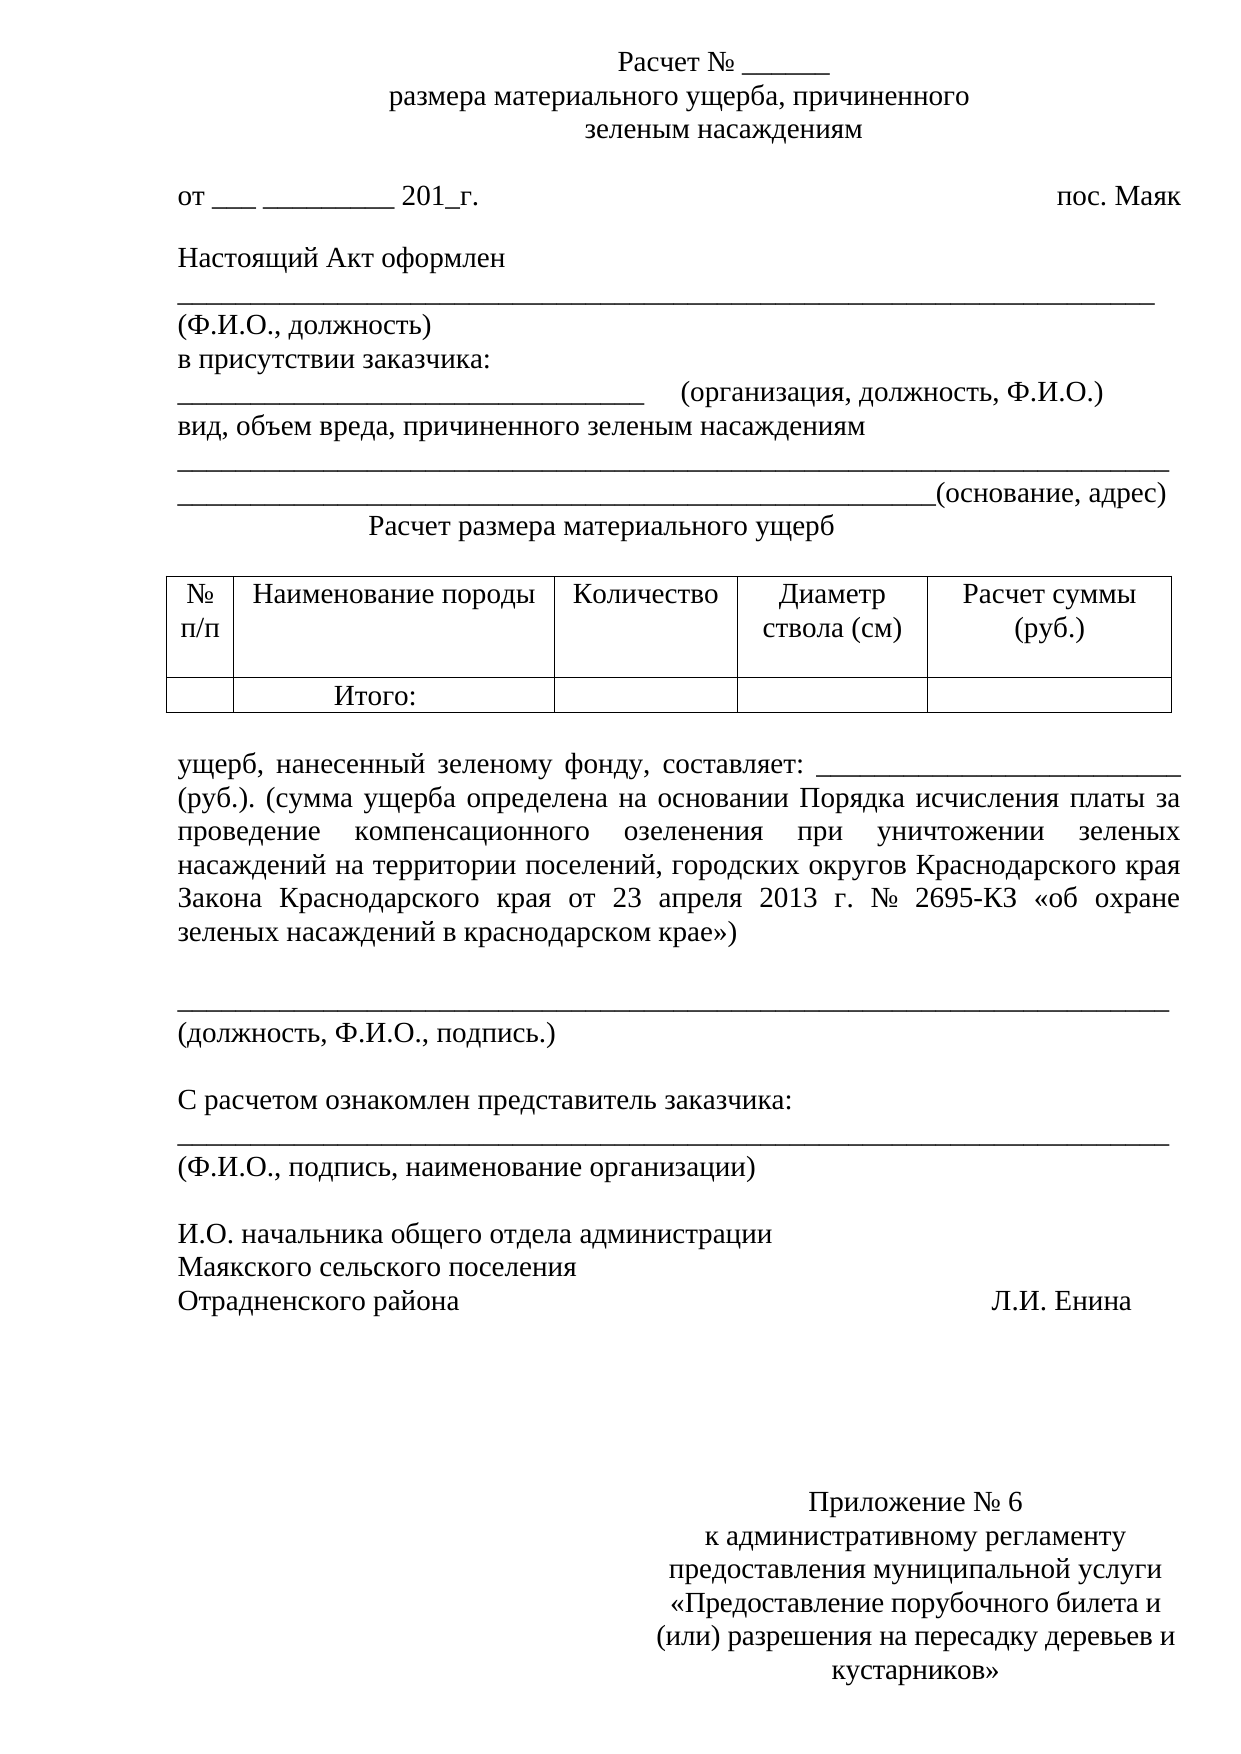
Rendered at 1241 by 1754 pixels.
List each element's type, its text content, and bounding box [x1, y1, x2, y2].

table_header Диаметр ствола (см) [738, 577, 927, 677]
text Настоящий Акт оформлен [177, 240, 1181, 274]
text зеленым насаждениям [177, 111, 1181, 145]
text Расчет № ______ размера материального ущерба, причиненного [177, 44, 1181, 111]
text Отрадненского района Л.И. Енина [177, 1283, 1181, 1317]
text Приложение № 6 [650, 1484, 1181, 1518]
text предоставления муниципальной услуги [650, 1551, 1181, 1585]
text в присутствии заказчика: [177, 341, 1181, 374]
text вид, объем вреда, причиненного зеленым насаждениям [177, 408, 1181, 441]
text Расчет размера материального ущерб [177, 508, 1181, 542]
text ________________________________ (организация, должность, Ф.И.О.) [177, 374, 1181, 408]
text (Ф.И.О., подпись, наименование организации) [177, 1149, 1181, 1182]
table_cell [167, 678, 233, 712]
table_cell [555, 678, 737, 712]
table_cell Итого: [234, 678, 554, 712]
table_header № п/п [167, 577, 233, 677]
table_header Расчет суммы (руб.) [928, 577, 1171, 677]
table_header Наименование породы [234, 577, 554, 677]
table_cell [738, 678, 927, 712]
text ____________________________________________________________________ (должность, Ф.И.О., подпись.) [177, 981, 1181, 1048]
text Маякского сельского поселения [177, 1249, 1181, 1283]
text ущерб, нанесенный зеленому фонду, составляет: _________________________ (руб.). (сумма ущерба определена на основании Порядка исчисления платы за проведение компенсационного озеленения при уничтожении зеленых насаждений на территории поселений, городских округов Краснодарского края Закона Краснодарского края от 23 апреля 2013 г. № 2695-КЗ «об охране зеленых насаждений в краснодарском крае») [177, 746, 1181, 948]
text к административному регламенту [650, 1518, 1181, 1551]
text «Предоставление порубочного билета и (или) разрешения на пересадку деревьев и кустарников» [650, 1585, 1181, 1686]
text ____________________________________________________________________ [177, 1115, 1181, 1149]
table_cell [928, 678, 1171, 712]
text от ___ _________ 201_г. пос. Маяк [177, 178, 1181, 212]
text ___________________________________________________________________ (Ф.И.О., должность) [177, 274, 1181, 341]
table_header Количество [555, 577, 737, 677]
text И.О. начальника общего отдела администрации [177, 1216, 1181, 1249]
text ________________________________________________________________________________________________________________________(основание, адрес) [177, 441, 1181, 508]
text С расчетом ознакомлен представитель заказчика: [177, 1082, 1181, 1115]
